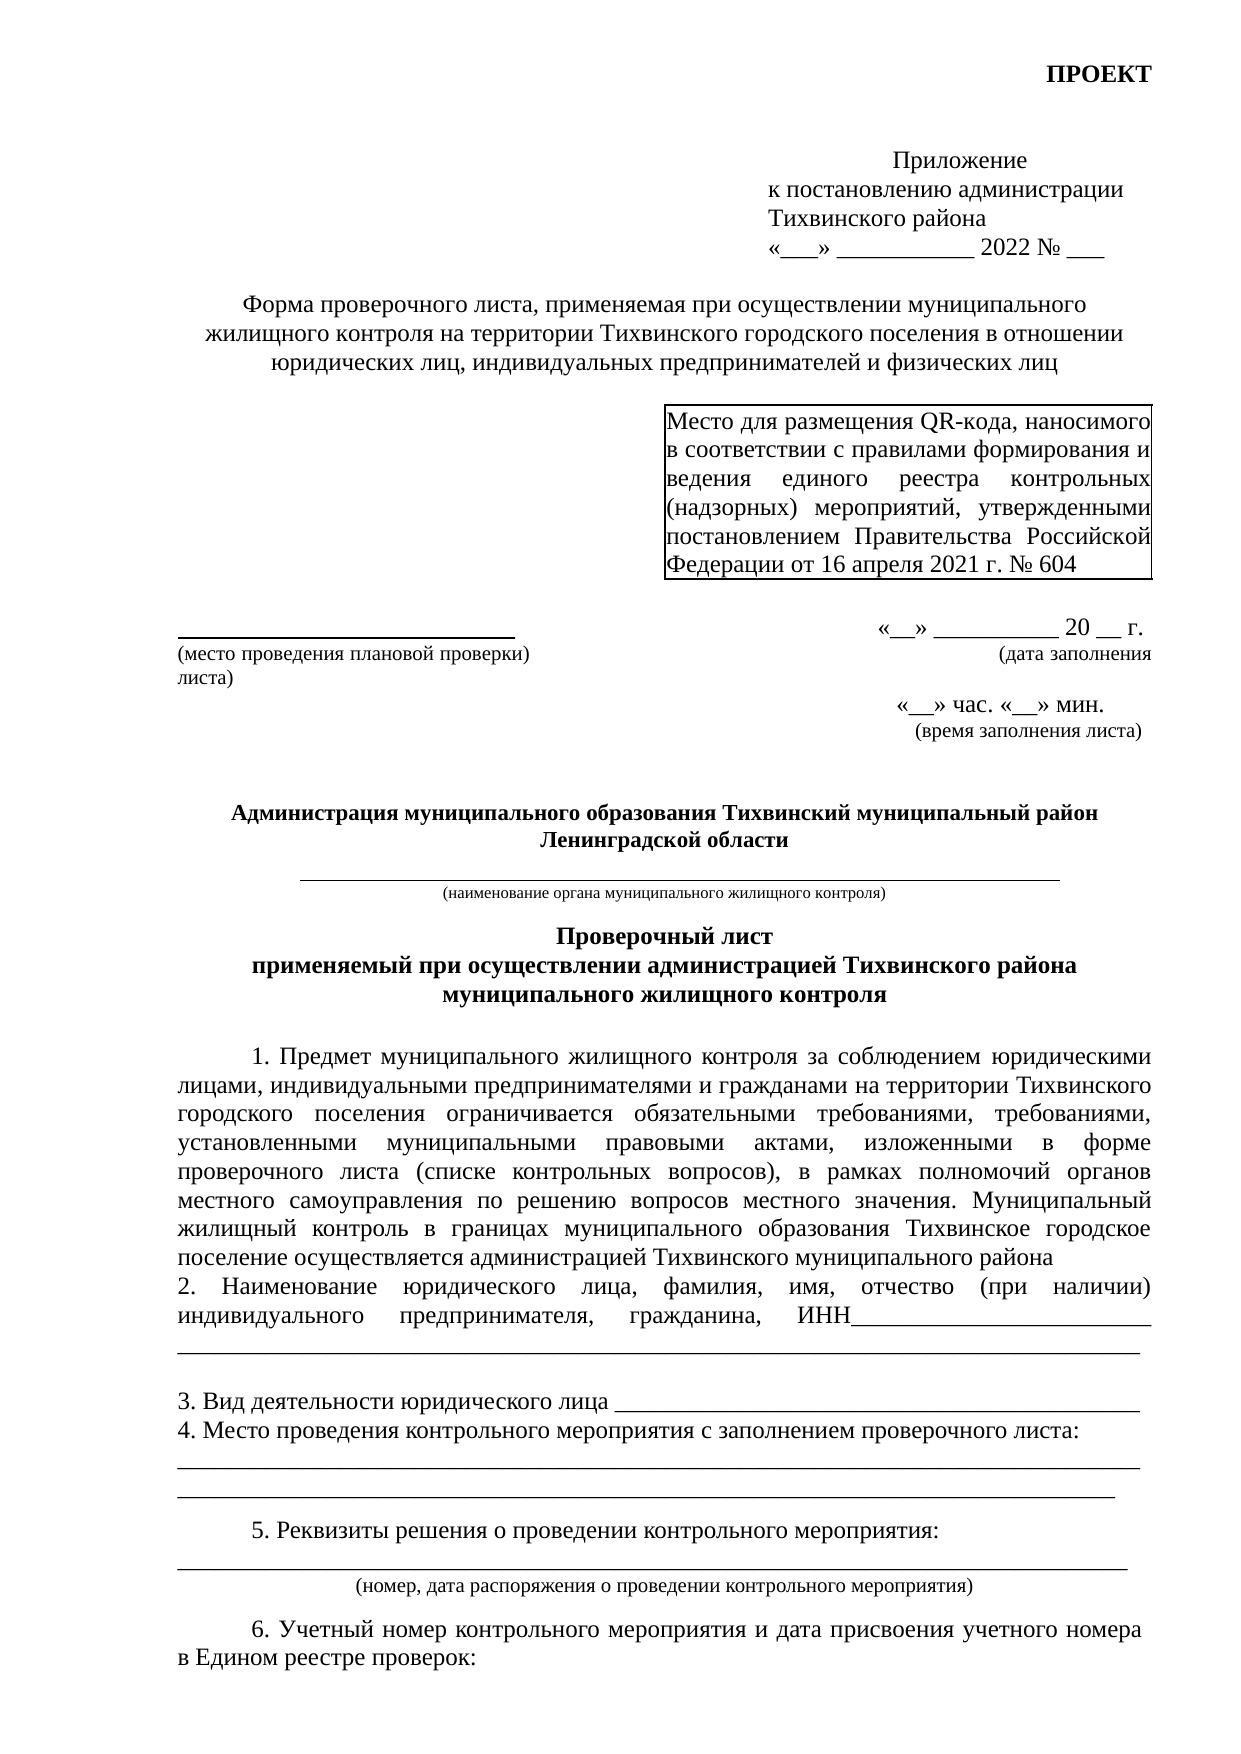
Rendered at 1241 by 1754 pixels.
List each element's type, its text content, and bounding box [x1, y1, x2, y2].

text Приложение [768, 145, 1152, 174]
text Форма проверочного листа, применяемая при осуществлении муниципального жилищного контроля на территории Тихвинского городского поселения в отношении юридических лиц, индивидуальных предпринимателей и физических лиц [177, 289, 1152, 375]
text 4. Место проведения контрольного мероприятия с заполнением проверочного листа: [177, 1415, 1152, 1443]
text Администрация муниципального образования Тихвинский муниципальный район Ленинградской области [177, 799, 1152, 852]
text применяемый при осуществлении администрацией Тихвинского района муниципального жилищного контроля [177, 950, 1152, 1007]
text __________________ «__» __________ 20 __ г. [177, 612, 1152, 641]
text (место проведения плановой проверки) (дата заполнения листа) [177, 641, 1152, 689]
text 5. Реквизиты решения о проведении контрольного мероприятия: [177, 1515, 1152, 1544]
text (время заполнения листа) [177, 718, 1152, 742]
text (наименование органа муниципального жилищного контроля) [177, 883, 1152, 902]
subtitle ПРОЕКТ [177, 59, 1152, 88]
text 3. Вид деятельности юридического лица __________________________________________ [177, 1386, 1152, 1415]
text 6. Учетный номер контрольного мероприятия и дата присвоения учетного номера в Едином реестре проверок: [177, 1614, 1152, 1671]
text (номер, дата распоряжения о проведении контрольного мероприятия) [177, 1573, 1152, 1597]
text ____________________________________________________________________________ [177, 1544, 1152, 1573]
text 2. Наименование юридического лица, фамилия, имя, отчество (при наличии) индивидуального предпринимателя, гражданина, ИНН________________________ _____________________________________________________________________________ [177, 1271, 1152, 1357]
text «__» час. «__» мин. [177, 689, 1152, 718]
text 1. Предмет муниципального жилищного контроля за соблюдением юридическими лицами, индивидуальными предпринимателями и гражданами на территории Тихвинского городского поселения ограничивается обязательными требованиями, требованиями, установленными муниципальными правовыми актами, изложенными в форме проверочного листа (списке контрольных вопросов), в рамках полномочий органов местного самоуправления по решению вопросов местного значения. Муниципальный жилищный контроль в границах муниципального образования Тихвинское городское поселение осуществляется администрацией Тихвинского муниципального района [177, 1041, 1152, 1271]
text к постановлению администрации Тихвинского района «___» ___________ 2022 № ___ [768, 174, 1152, 260]
text Проверочный лист [177, 921, 1152, 950]
table_header Место для размещения QR-кода, наносимого в соответствии с правилами формирования и ведения единого реестра контрольных (надзорных) мероприятий, утвержденными постановлением Правительства Российской Федерации от 16 апреля 2021 г. № 604 [666, 406, 1151, 578]
